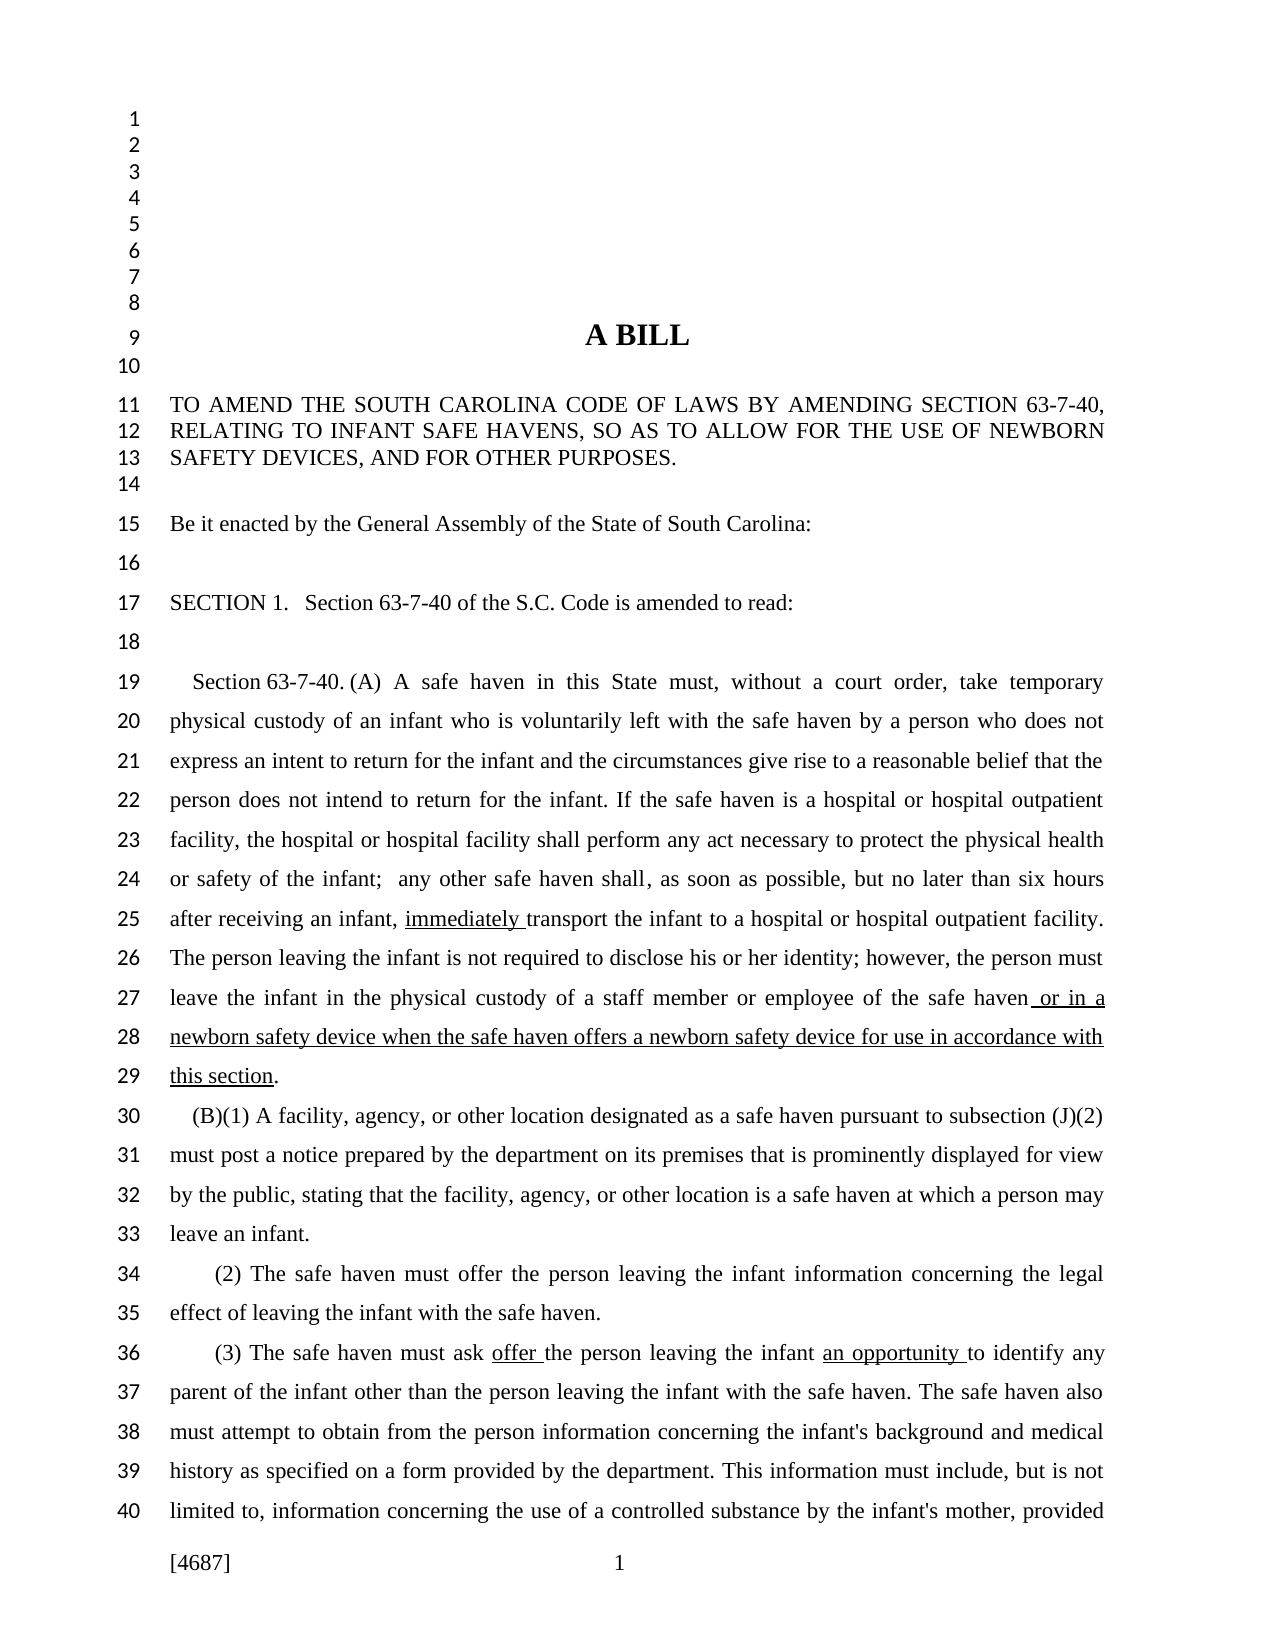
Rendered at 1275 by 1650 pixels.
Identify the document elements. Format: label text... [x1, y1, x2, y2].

text Be it enacted by the General Assembly of the State of South Carolina: [169, 510, 1106, 536]
text SECTION 1. Section 63-7-40 of the S.C. Code is amended to read: [169, 589, 1106, 615]
text Section 63-7-40. (A) A safe haven in this State must, without a court order, take temporary physical custody of an infant who is voluntarily left with the safe haven by a person who does not express an intent to return for the infant and the circumstances give rise to a reasonable belief that the person does not intend to return for the infant. If the safe haven is a hospital or hospital outpatient facility, the hospital or hospital facility shall perform any act necessary to protect the physical health or safety of the infant; any other safe haven shall, as soon as possible, but no later than six hours after receiving an infant, immediately transport the infant to a hospital or hospital outpatient facility. The person leaving the infant is not required to disclose his or her identity; however, the person must leave the infant in the physical custody of a staff member or employee of the safe haven or in a newborn safety device when the safe haven offers a newborn safety device for use in accordance with this section. [169, 668, 1106, 1089]
text (2) The safe haven must offer the person leaving the infant information concerning the legal effect of leaving the infant with the safe haven. [169, 1260, 1106, 1326]
text (B)(1) A facility, agency, or other location designated as a safe haven pursuant to subsection (J)(2) must post a notice prepared by the department on its premises that is prominently displayed for view by the public, stating that the facility, agency, or other location is a safe haven at which a person may leave an infant. [169, 1102, 1106, 1247]
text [169, 1339, 1106, 1523]
text A bill [169, 316, 1106, 352]
